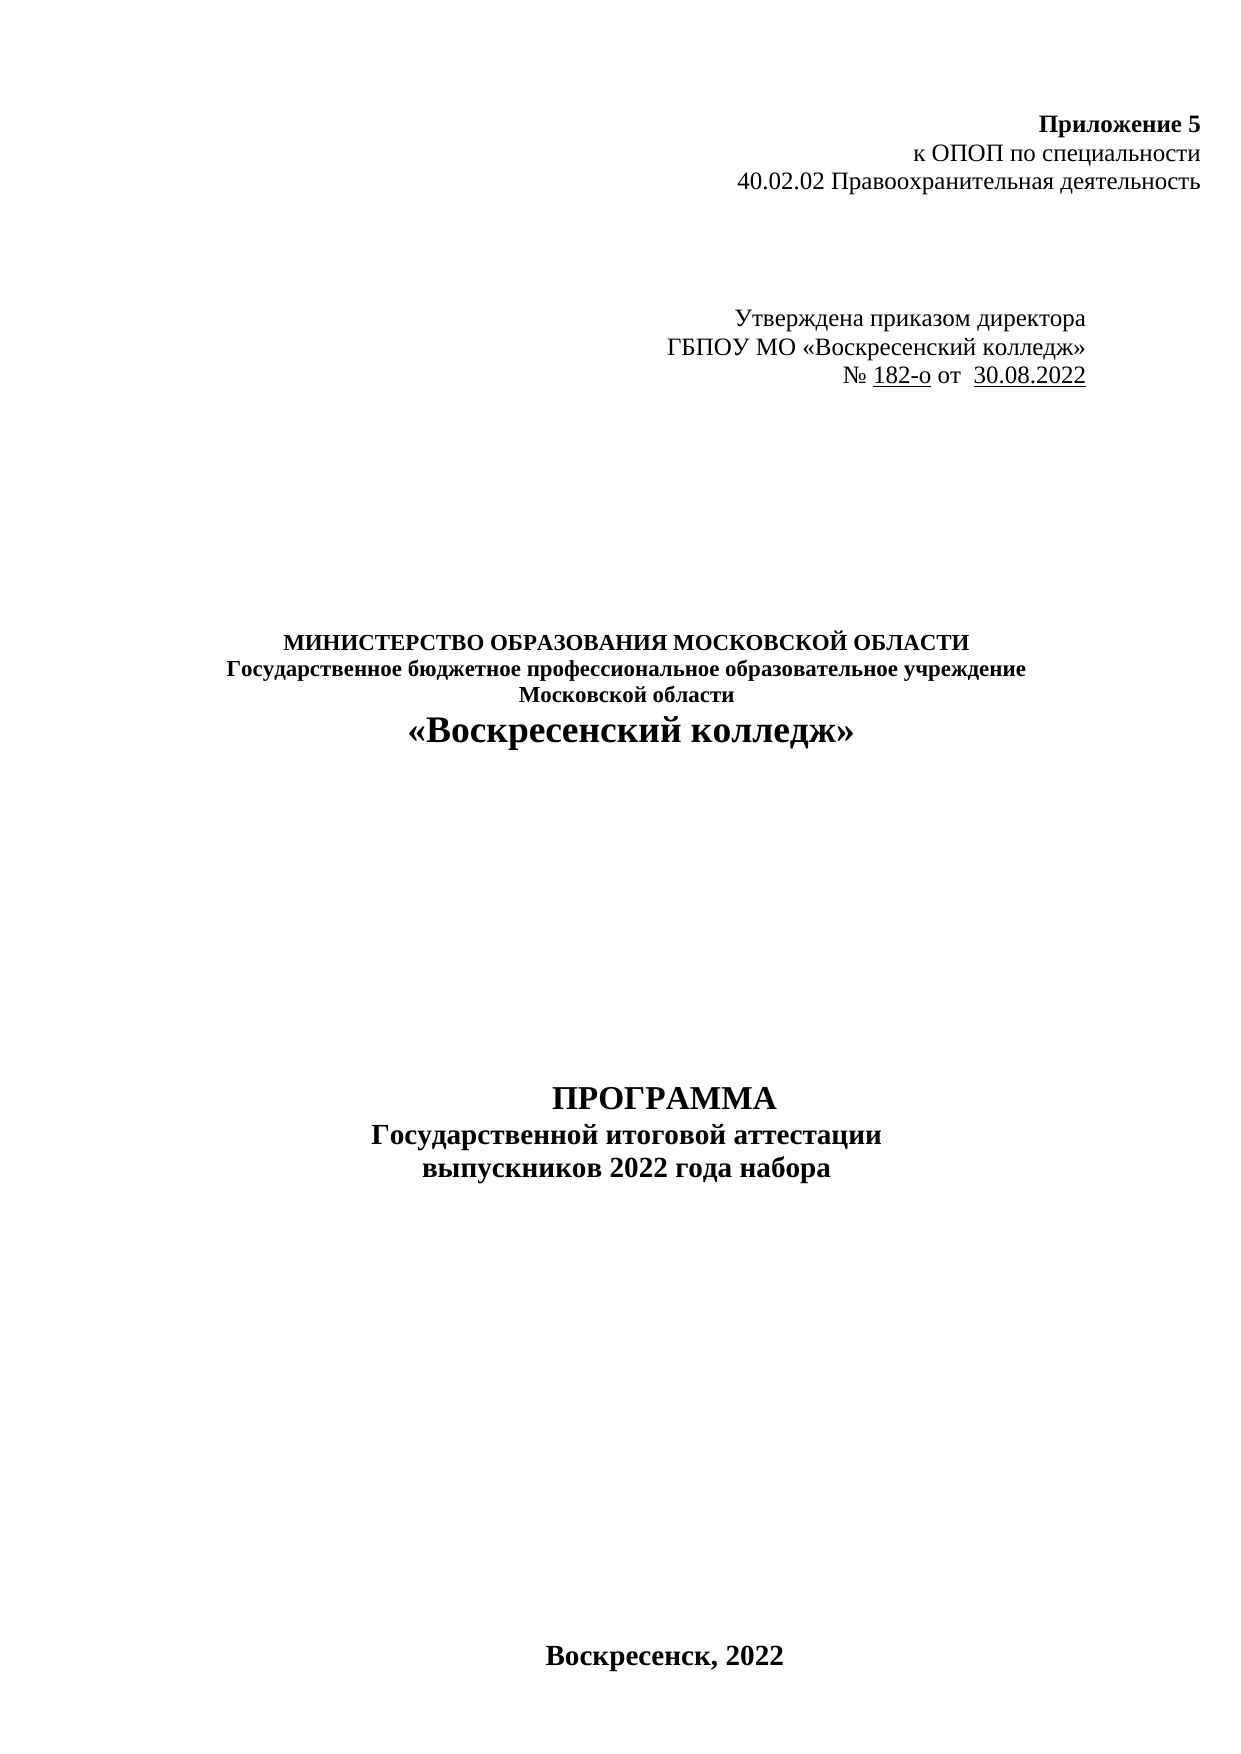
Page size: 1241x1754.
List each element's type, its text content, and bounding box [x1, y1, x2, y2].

text Приложение 5 [52, 109, 1201, 138]
title ПРОГРАММА [297, 1078, 1032, 1117]
text 40.02.02 Правоохранительная деятельность [52, 166, 1201, 195]
text «Воскресенский колледж» [52, 708, 1201, 751]
text МИНИСТЕРСТВО ОБРАЗОВАНИЯ МОСКОВСКОЙ ОБЛАСТИ [52, 629, 1201, 655]
text выпускников 2022 года набора [52, 1150, 1201, 1184]
text Московской области [52, 682, 1201, 708]
text Государственное бюджетное профессиональное образовательное учреждение [52, 655, 1201, 682]
table_header Утверждена приказом директора ГБПОУ МО «Воскресенский колледж» [521, 303, 1097, 361]
subtitle Воскресенск, 2022 [297, 1638, 1032, 1671]
text Государственной итоговой аттестации [52, 1117, 1201, 1150]
text к ОПОП по специальности [52, 138, 1201, 166]
table_cell № 182-о от 30.08.2022 [521, 361, 1097, 389]
